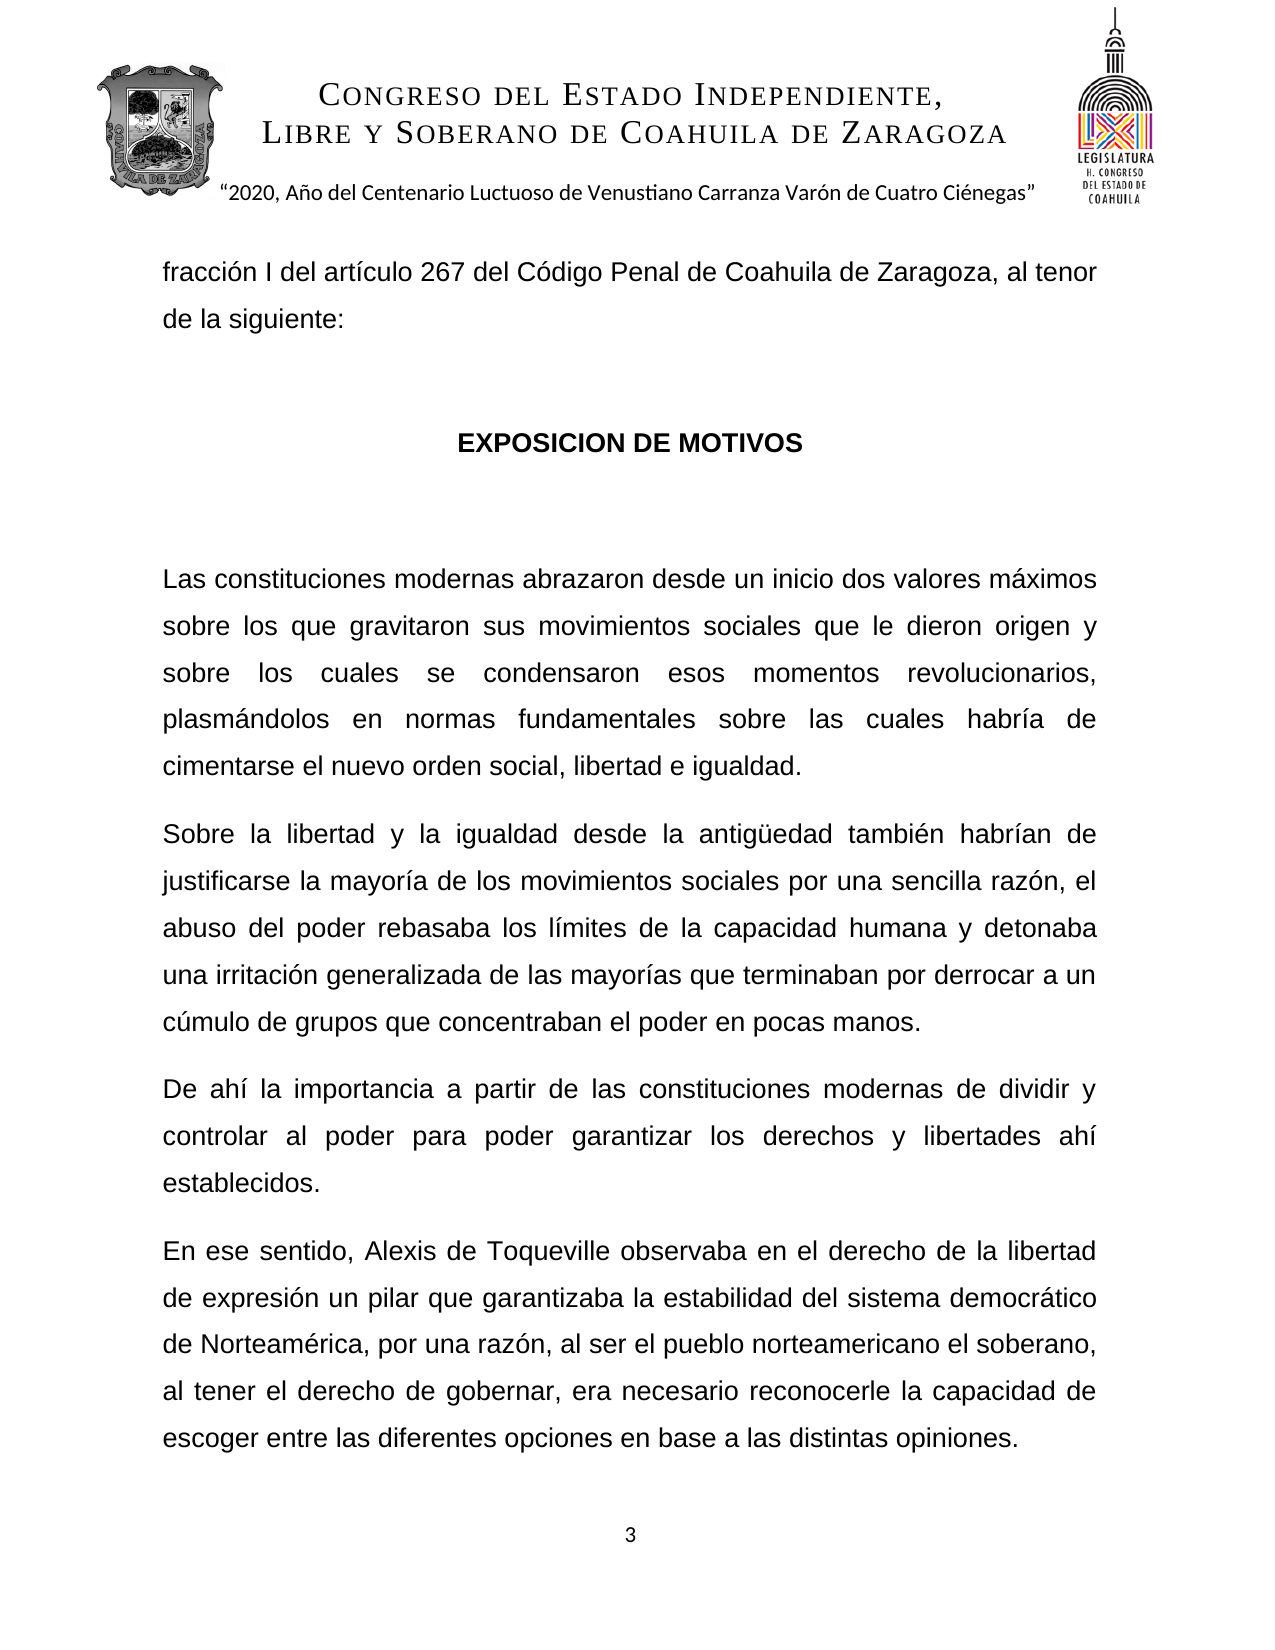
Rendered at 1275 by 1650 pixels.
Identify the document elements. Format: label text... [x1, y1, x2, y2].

text Sobre la libertad y la igualdad desde la antigüedad también habrían de justificarse la mayoría de los movimientos sociales por una sencilla razón, el abuso del poder rebasaba los límites de la capacidad humana y detonaba una irritación generalizada de las mayorías que terminaban por derrocar a un cúmulo de grupos que concentraban el poder en pocas manos. [162, 818, 1098, 1037]
text En ese sentido, Alexis de Toqueville observaba en el derecho de la libertad de expresión un pilar que garantizaba la estabilidad del sistema democrático de Norteamérica, por una razón, al ser el pueblo norteamericano el soberano, al tener el derecho de gobernar, era necesario reconocerle la capacidad de escoger entre las diferentes opciones en base a las distintas opiniones. [162, 1235, 1098, 1453]
picture [95, 62, 225, 199]
text De ahí la importancia a partir de las constituciones modernas de dividir y controlar al poder para poder garantizar los derechos y libertades ahí establecidos. [162, 1073, 1098, 1198]
picture [1051, 6, 1179, 204]
text Las constituciones modernas abrazaron desde un inicio dos valores máximos sobre los que gravitaron sus movimientos sociales que le dieron origen y sobre los cuales se condensaron esos momentos revolucionarios, plasmándolos en normas fundamentales sobre las cuales habría de cimentarse el nuevo orden social, libertad e igualdad. [162, 563, 1098, 782]
text EXPOSICION DE MOTIVOS [162, 427, 1098, 459]
